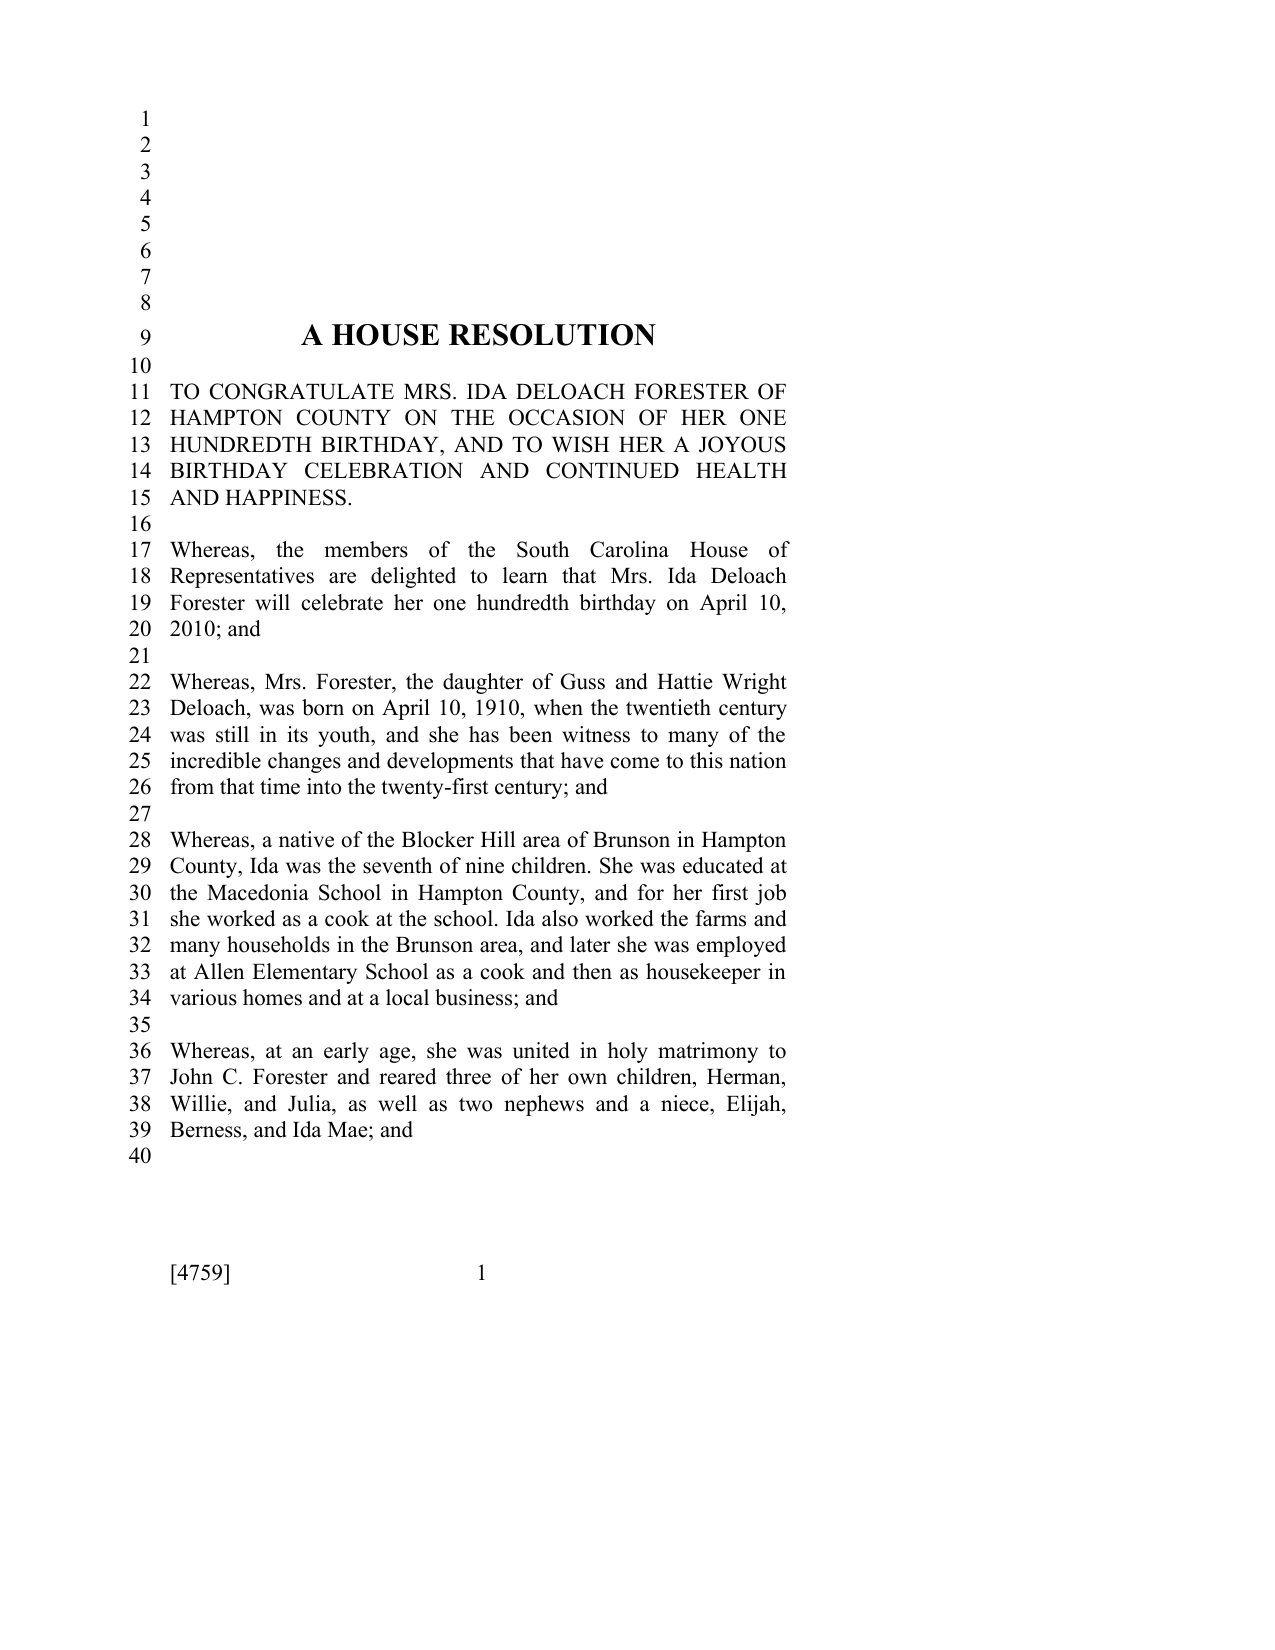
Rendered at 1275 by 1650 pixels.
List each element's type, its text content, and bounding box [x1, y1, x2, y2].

text Whereas, at an early age, she was united in holy matrimony to John C. Forester and reared three of her own children, Herman, Willie, and Julia, as well as two nephews and a niece, Elijah, Berness, and Ida Mae; and [169, 1037, 787, 1142]
text TO CONGRATULATE MRS. IDA DELOACH FORESTER OF HAMPTON COUNTY ON THE OCCASION OF HER ONE HUNDREDTH BIRTHDAY, AND TO WISH HER A JOYOUS BIRTHDAY CELEBRATION AND CONTINUED HEALTH AND HAPPINESS. [169, 378, 787, 510]
text Whereas, Mrs. Forester, the daughter of Guss and Hattie Wright Deloach, was born on April 10, 1910, when the twentieth century was still in its youth, and she has been witness to many of the incredible changes and developments that have come to this nation from that time into the twenty-first century; and [169, 668, 787, 800]
text Whereas, the members of the South Carolina House of Representatives are delighted to learn that Mrs. Ida Deloach Forester will celebrate her one hundredth birthday on April 10, 2010; and [169, 536, 787, 642]
text Whereas, a native of the Blocker Hill area of Brunson in Hampton County, Ida was the seventh of nine children. She was educated at the Macedonia School in Hampton County, and for her first job she worked as a cook at the school. Ida also worked the farms and many households in the Brunson area, and later she was employed at Allen Elementary School as a cook and then as housekeeper in various homes and at a local business; and [169, 826, 787, 1011]
text A HOUSE RESOLUTION [169, 316, 787, 352]
